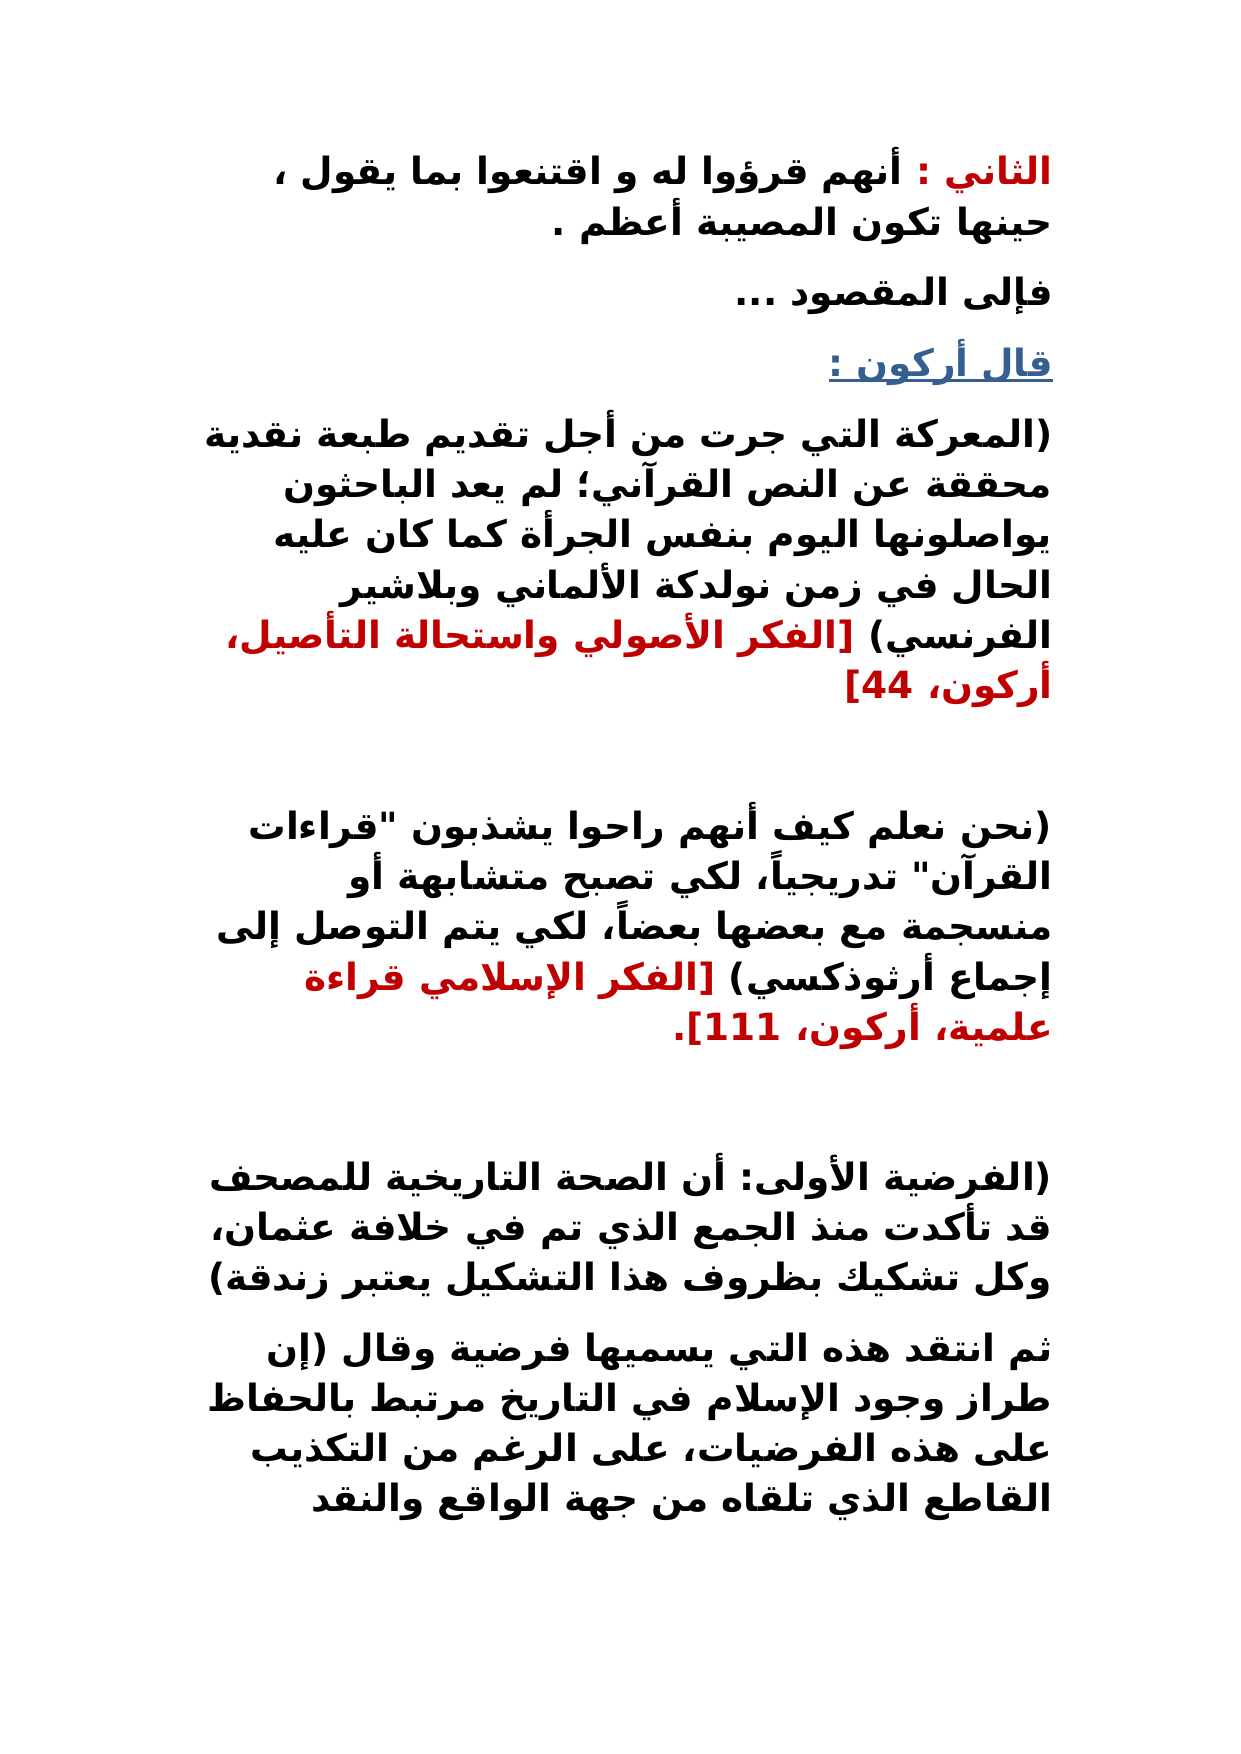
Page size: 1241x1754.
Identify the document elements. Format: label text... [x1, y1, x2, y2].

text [187, 1327, 1053, 1521]
text فإلى المقصود ... [187, 271, 1053, 315]
text (نحن نعلم كيف أنهم راحوا يشذبون "قراءات القرآن" تدريجياً، لكي تصبح متشابهة أو منسجمة مع بعضها بعضاً، لكي يتم التوصل إلى إجماع أرثوذكسي) [الفكر الإسلامي قراءة علمية، أركون، 111]. [187, 805, 1053, 1049]
text (الفرضية الأولى: أن الصحة التاريخية للمصحف قد تأكدت منذ الجمع الذي تم في خلافة عثمان، وكل تشكيك بظروف هذا التشكيل يعتبر زندقة) [187, 1156, 1053, 1299]
text قال أركون : [187, 342, 1053, 386]
text (المعركة التي جرت من أجل تقديم طبعة نقدية محققة عن النص القرآني؛ لم يعد الباحثون يواصلونها اليوم بنفس الجرأة كما كان عليه الحال في زمن نولدكة الألماني وبلاشير الفرنسي) [الفكر الأصولي واستحالة التأصيل، أركون، 44] [187, 413, 1053, 707]
text الثاني : أنهم قرؤوا له و اقتنعوا بما يقول ، حينها تكون المصيبة أعظم . [187, 150, 1053, 244]
